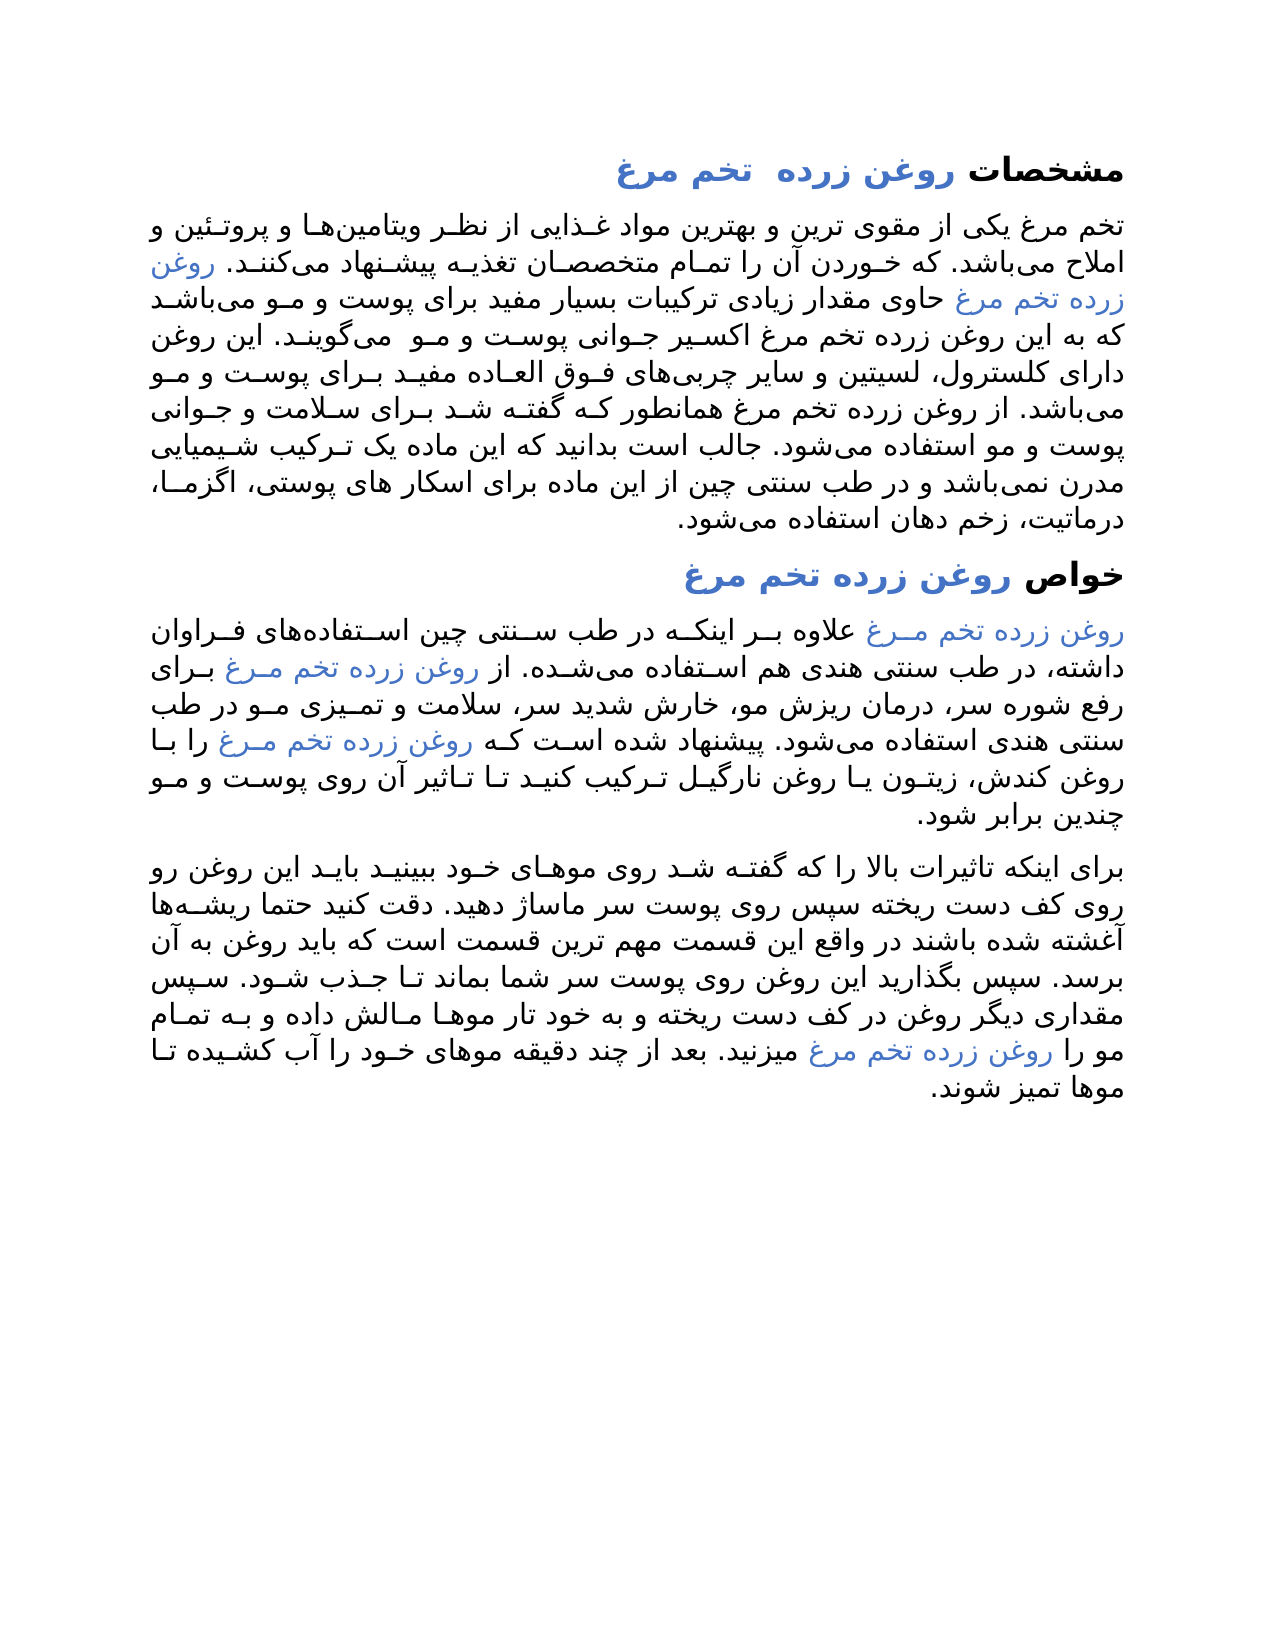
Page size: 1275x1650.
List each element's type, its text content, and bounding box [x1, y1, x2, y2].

text برای اینکه تاثیرات بالا را که گفته شد روی مو‌های خود ببینید باید این روغن رو روی کف دست ریخته سپس روی پوست سر ماساژ دهید. دقت کنید حتما ریشه‌ها آغشته شده باشند در واقع این قسمت مهم ترین قسمت است که باید روغن به آن برسد. سپس بگذارید این روغن روی پوست سر شما بماند تا جذب شود. سپس مقداری دیگر روغن در کف دست ریخته و به خود تار موها مالش داده و به تمام مو را روغن زرده تخم مرغ میزنید. بعد از چند دقیقه مو‌های خود را آب کشیده تا مو‌ها تمیز شوند. [150, 850, 1125, 1104]
text مشخصات روغن زرده تخم مرغ [150, 150, 1125, 189]
text خواص روغن زرده تخم مرغ [150, 555, 1125, 594]
text روغن زرده تخم مرغ علاوه بر اینکه در طب سنتی چین استفاده‌های فراوان داشته، در طب سنتی هندی هم استفاده می‌شده. از روغن زرده تخم مرغ برای رفع شوره سر، درمان ریزش مو، خارش شدید سر، سلامت و تمیزی مو در طب سنتی هندی استفاده می‌شود. پیشنهاد شده است که روغن زرده تخم مرغ را با روغن کندش، زیتون یا روغن نارگیل ترکیب کنید تا تاثیر آن روی پوست و مو چندین برابر شود. [150, 614, 1125, 831]
text تخم مرغ یکی از مقوی ترین و بهترین مواد غذایی از نظر ویتامین‌ها و پروتئین و املاح می‌باشد. که خوردن آن را تمام متخصصان تغذیه پیشنهاد می‌کنند. روغن زرده تخم مرغ حاوی مقدار زیادی ترکیبات بسیار مفید برای پوست و مو می‌باشد که به این روغن زرده تخم مرغ اکسیر جوانی پوست و مو می‌گویند. این روغن دارای کلسترول، لسیتین و سایر چربی‌های فوق العاده مفید برای پوست و مو می‌باشد. از روغن زرده تخم مرغ همانطور که گفته شد برای سلامت و جوانی پوست و مو استفاده می‌شود. جالب است بدانید که این ماده یک ترکیب شیمیایی مدرن نمی‌باشد و در طب سنتی چین از این ماده برای اسکار های پوستی، اگزما، درماتیت، زخم دهان استفاده می‌شود. [150, 208, 1125, 536]
